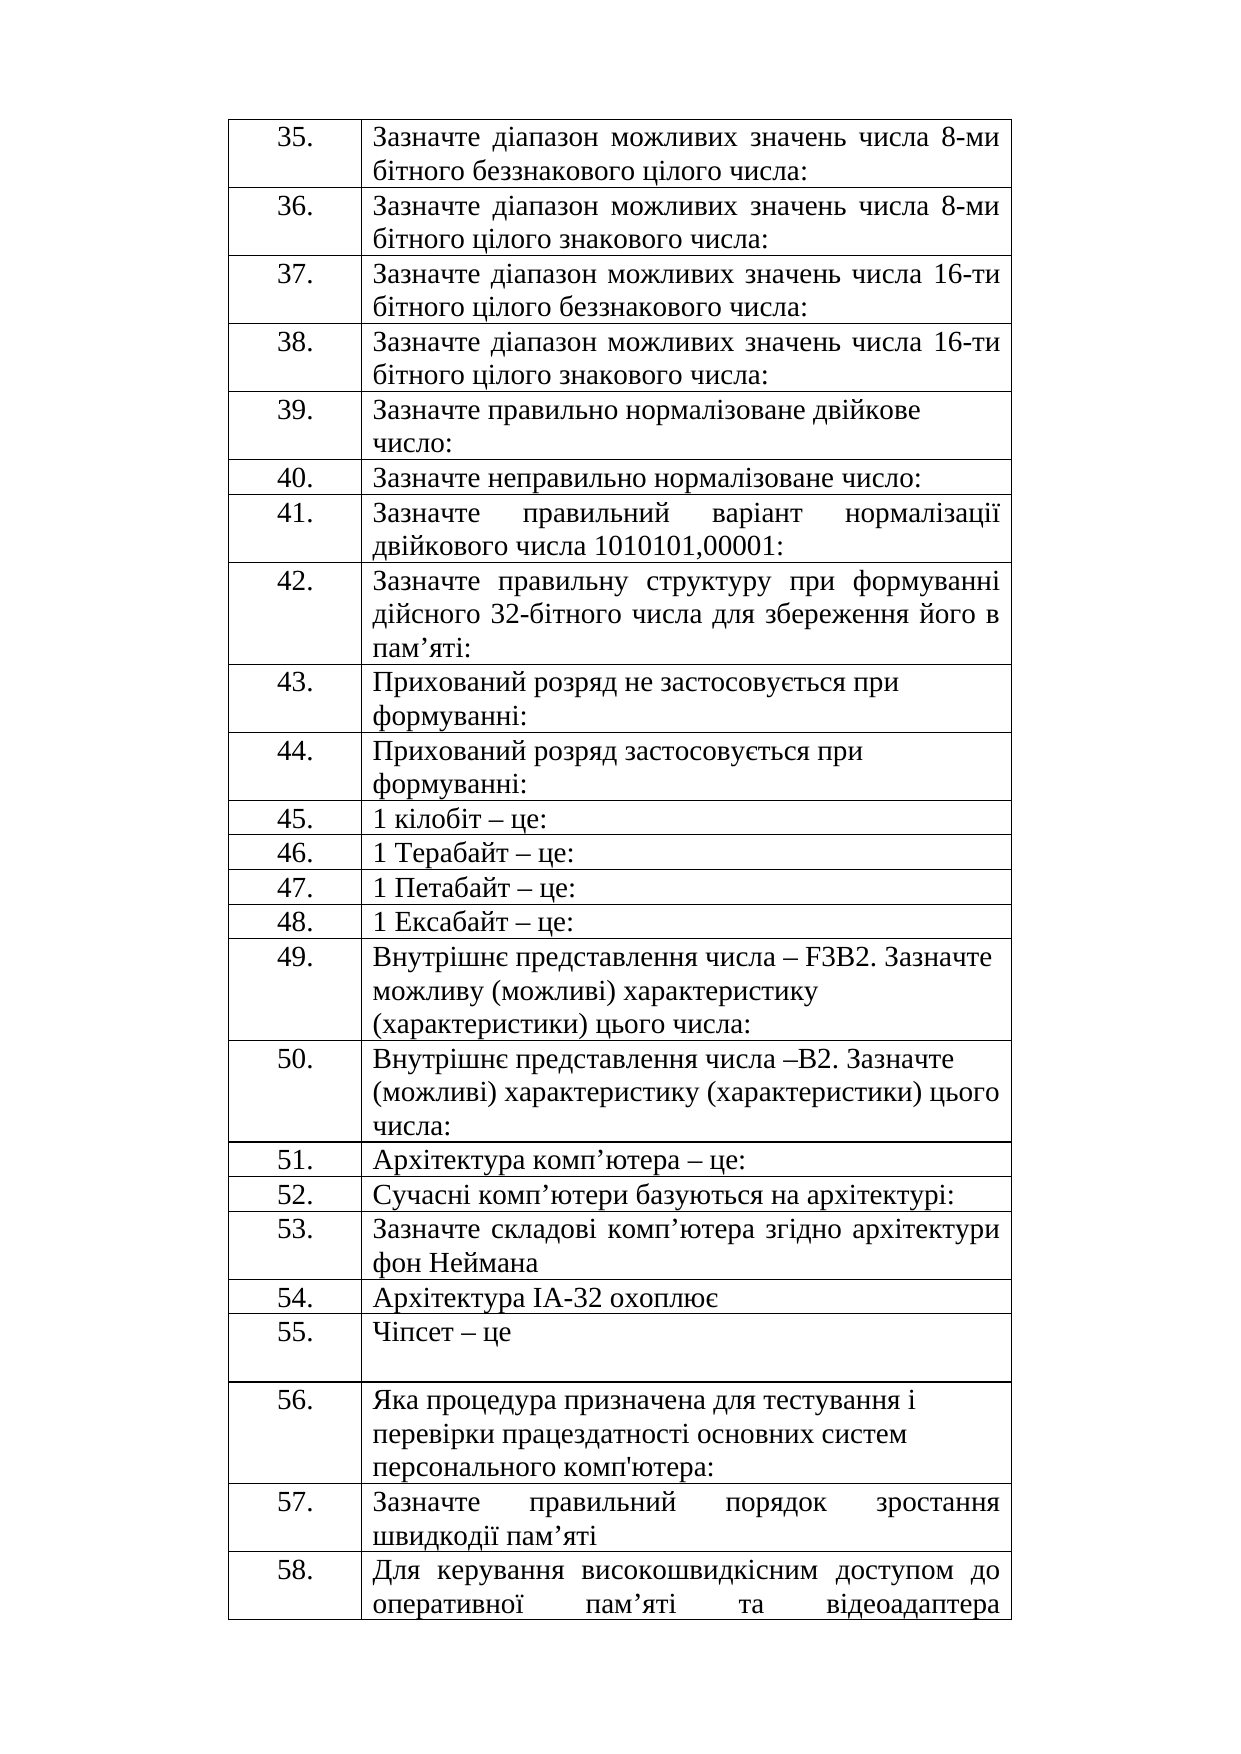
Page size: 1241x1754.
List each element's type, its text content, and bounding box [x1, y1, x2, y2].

table_cell 43. [229, 665, 361, 732]
table_cell Зазначте діапазон можливих значень числа 16-ти бітного цілого знакового числа: [362, 324, 1011, 391]
table_cell 35. [229, 120, 361, 187]
table_cell 52. [229, 1177, 361, 1211]
table_cell 54. [229, 1280, 361, 1313]
table_cell 46. [229, 835, 361, 869]
table_cell Зазначте діапазон можливих значень числа 8-ми бітного цілого знакового числа: [362, 188, 1011, 255]
table_cell 57. [229, 1484, 361, 1551]
table_cell Зазначте складові комп’ютера згідно архітектури фон Неймана [362, 1212, 1011, 1279]
table_cell 49. [229, 939, 361, 1040]
table_cell 37. [229, 256, 361, 323]
table_cell Архітектура комп’ютера – це: [362, 1143, 1011, 1176]
table_cell 41. [229, 495, 361, 562]
table_cell 58. [229, 1552, 361, 1619]
table_cell Яка процедура призначена для тестування і перевірки працездатності основних систем персонального комп'ютера: [362, 1383, 1011, 1483]
table_cell 47. [229, 870, 361, 903]
table_cell Зазначте діапазон можливих значень числа 16-ти бітного цілого беззнакового числа: [362, 256, 1011, 323]
table_cell Зазначте діапазон можливих значень числа 8-ми бітного беззнакового цілого числа: [362, 120, 1011, 187]
table_cell 45. [229, 801, 361, 834]
table_cell Зазначте правильний порядок зростання швидкодії пам’яті [362, 1484, 1011, 1551]
table_cell Сучасні комп’ютери базуються на архітектурі: [362, 1177, 1011, 1211]
table_cell 1 Ексабайт – це: [362, 905, 1011, 938]
table_cell 1 Терабайт – це: [362, 835, 1011, 869]
table_cell 38. [229, 324, 361, 391]
table_cell 42. [229, 563, 361, 663]
table_cell Внутрішнє представлення числа –B2. Зазначте (можливі) характеристику (характеристики) цього числа: [362, 1041, 1011, 1141]
table_cell 55. [229, 1314, 361, 1381]
table_cell 50. [229, 1041, 361, 1141]
table_cell Зазначте правильно нормалізоване двійкове число: [362, 392, 1011, 459]
table_cell 51. [229, 1143, 361, 1176]
table_cell Зазначте правильну структуру при формуванні дійсного 32-бітного числа для збереження його в пам’яті: [362, 563, 1011, 663]
table_cell 48. [229, 905, 361, 938]
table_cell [362, 1552, 1011, 1619]
table_cell 39. [229, 392, 361, 459]
table_cell 1 кілобіт – це: [362, 801, 1011, 834]
table_cell 1 Петабайт – це: [362, 870, 1011, 903]
table_cell 40. [229, 460, 361, 494]
table_cell 56. [229, 1383, 361, 1483]
table_cell Архітектура ІА-32 охоплює [362, 1280, 1011, 1313]
table_cell Зазначте правильний варіант нормалізації двійкового числа 1010101,00001: [362, 495, 1011, 562]
table_cell Зазначте неправильно нормалізоване число: [362, 460, 1011, 494]
table_cell Прихований розряд застосовується при формуванні: [362, 733, 1011, 800]
table_cell Внутрішнє представлення числа – F3B2. Зазначте можливу (можливі) характеристику (характеристики) цього числа: [362, 939, 1011, 1040]
table_cell 36. [229, 188, 361, 255]
table_cell 44. [229, 733, 361, 800]
table_cell Чіпсет – це [362, 1314, 1011, 1381]
table_cell 53. [229, 1212, 361, 1279]
table_cell Прихований розряд не застосовується при формуванні: [362, 665, 1011, 732]
